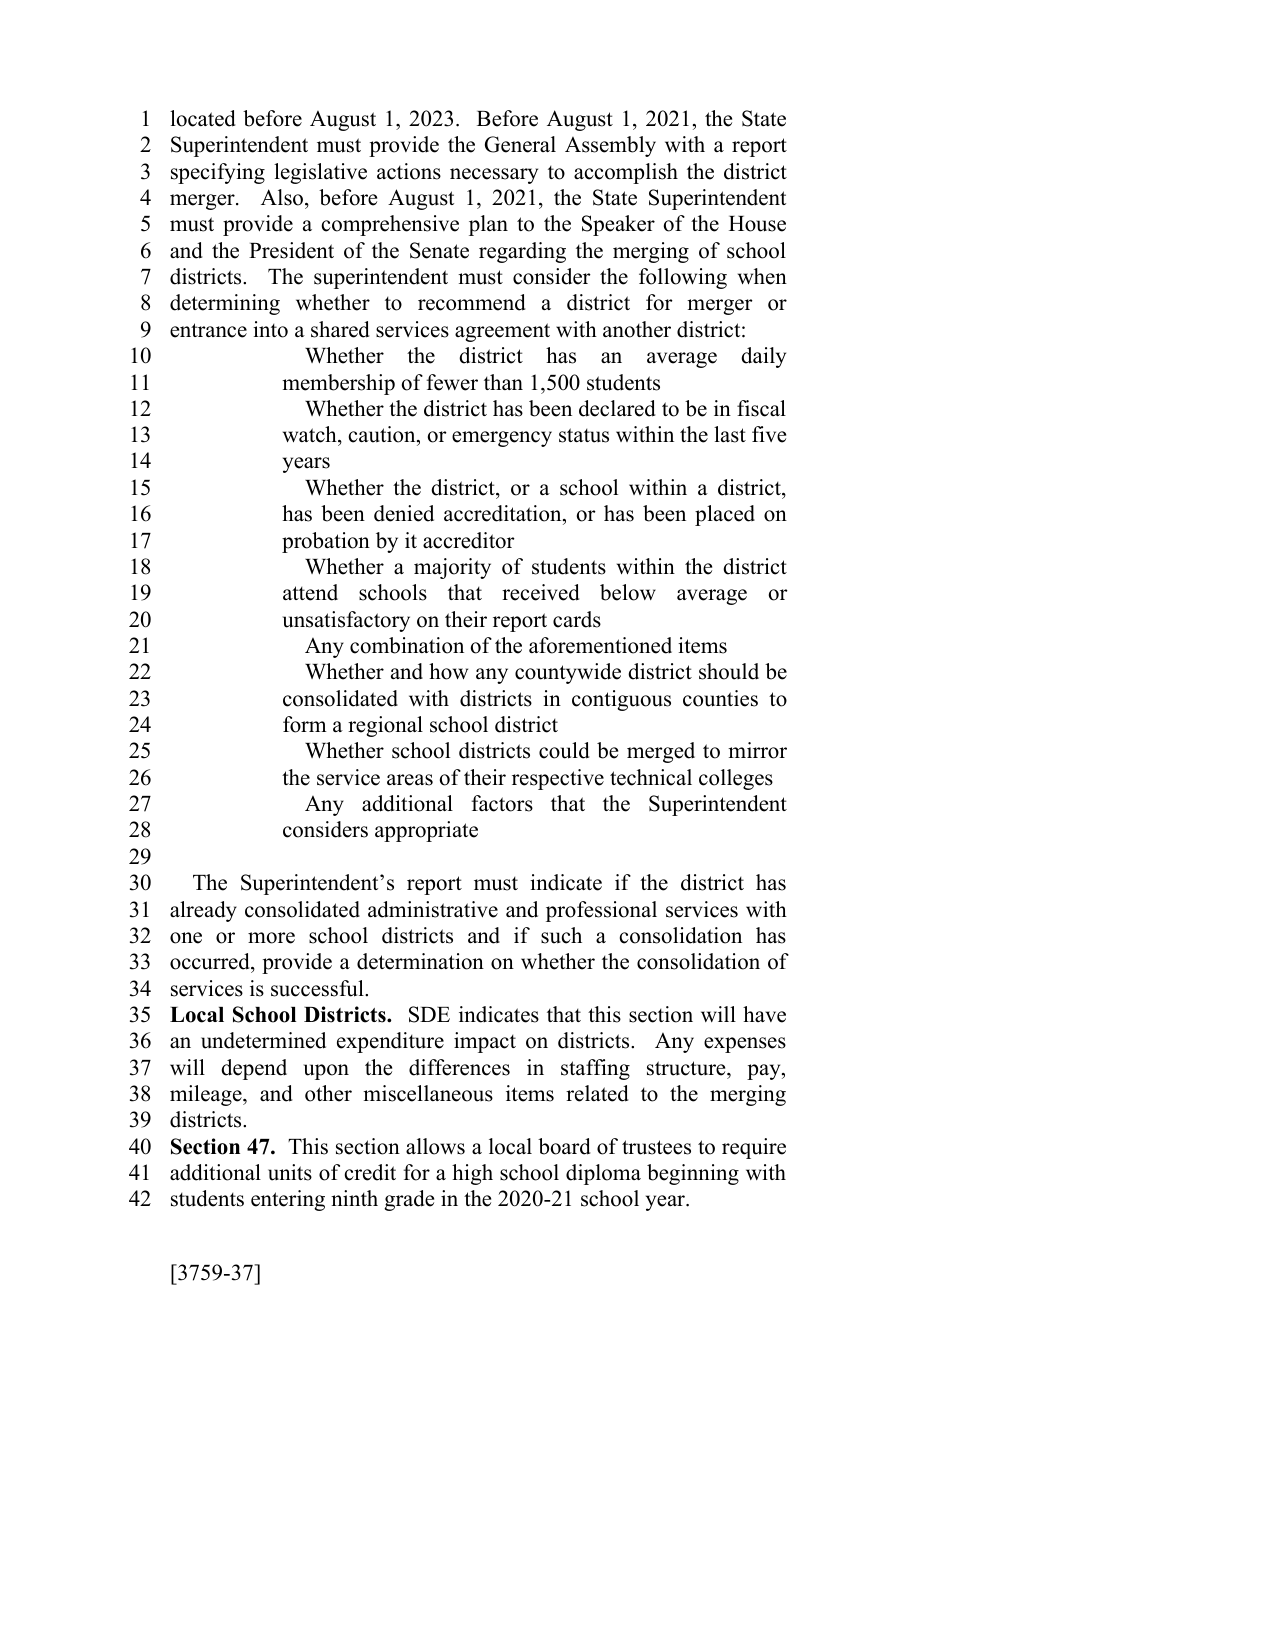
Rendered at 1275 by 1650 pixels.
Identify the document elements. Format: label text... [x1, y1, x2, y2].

text Whether the district has been declared to be in fiscal watch, caution, or emergency status within the last five years [282, 395, 787, 474]
text Any combination of the aforementioned items [282, 632, 787, 658]
text Whether and how any countywide district should be consolidated with districts in contiguous counties to form a regional school district [282, 658, 787, 737]
text Whether the district, or a school within a district, has been denied accreditation, or has been placed on probation by it accreditor [282, 474, 787, 553]
text Whether school districts could be merged to mirror the service areas of their respective technical colleges [282, 737, 787, 790]
text Section 47. This section allows a local board of trustees to require additional units of credit for a high school diploma beginning with students entering ninth grade in the 2020-21 school year. [169, 1133, 787, 1212]
text Any additional factors that the Superintendent considers appropriate [282, 790, 787, 843]
text Whether a majority of students within the district attend schools that received below average or unsatisfactory on their report cards [282, 553, 787, 632]
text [169, 105, 787, 342]
text The Superintendent’s report must indicate if the district has already consolidated administrative and professional services with one or more school districts and if such a consolidation has occurred, provide a determination on whether the consolidation of services is successful. [169, 869, 787, 1001]
text Local School Districts. SDE indicates that this section will have an undetermined expenditure impact on districts. Any expenses will depend upon the differences in staffing structure, pay, mileage, and other miscellaneous items related to the merging districts. [169, 1001, 787, 1133]
text Whether the district has an average daily membership of fewer than 1,500 students [282, 342, 787, 395]
